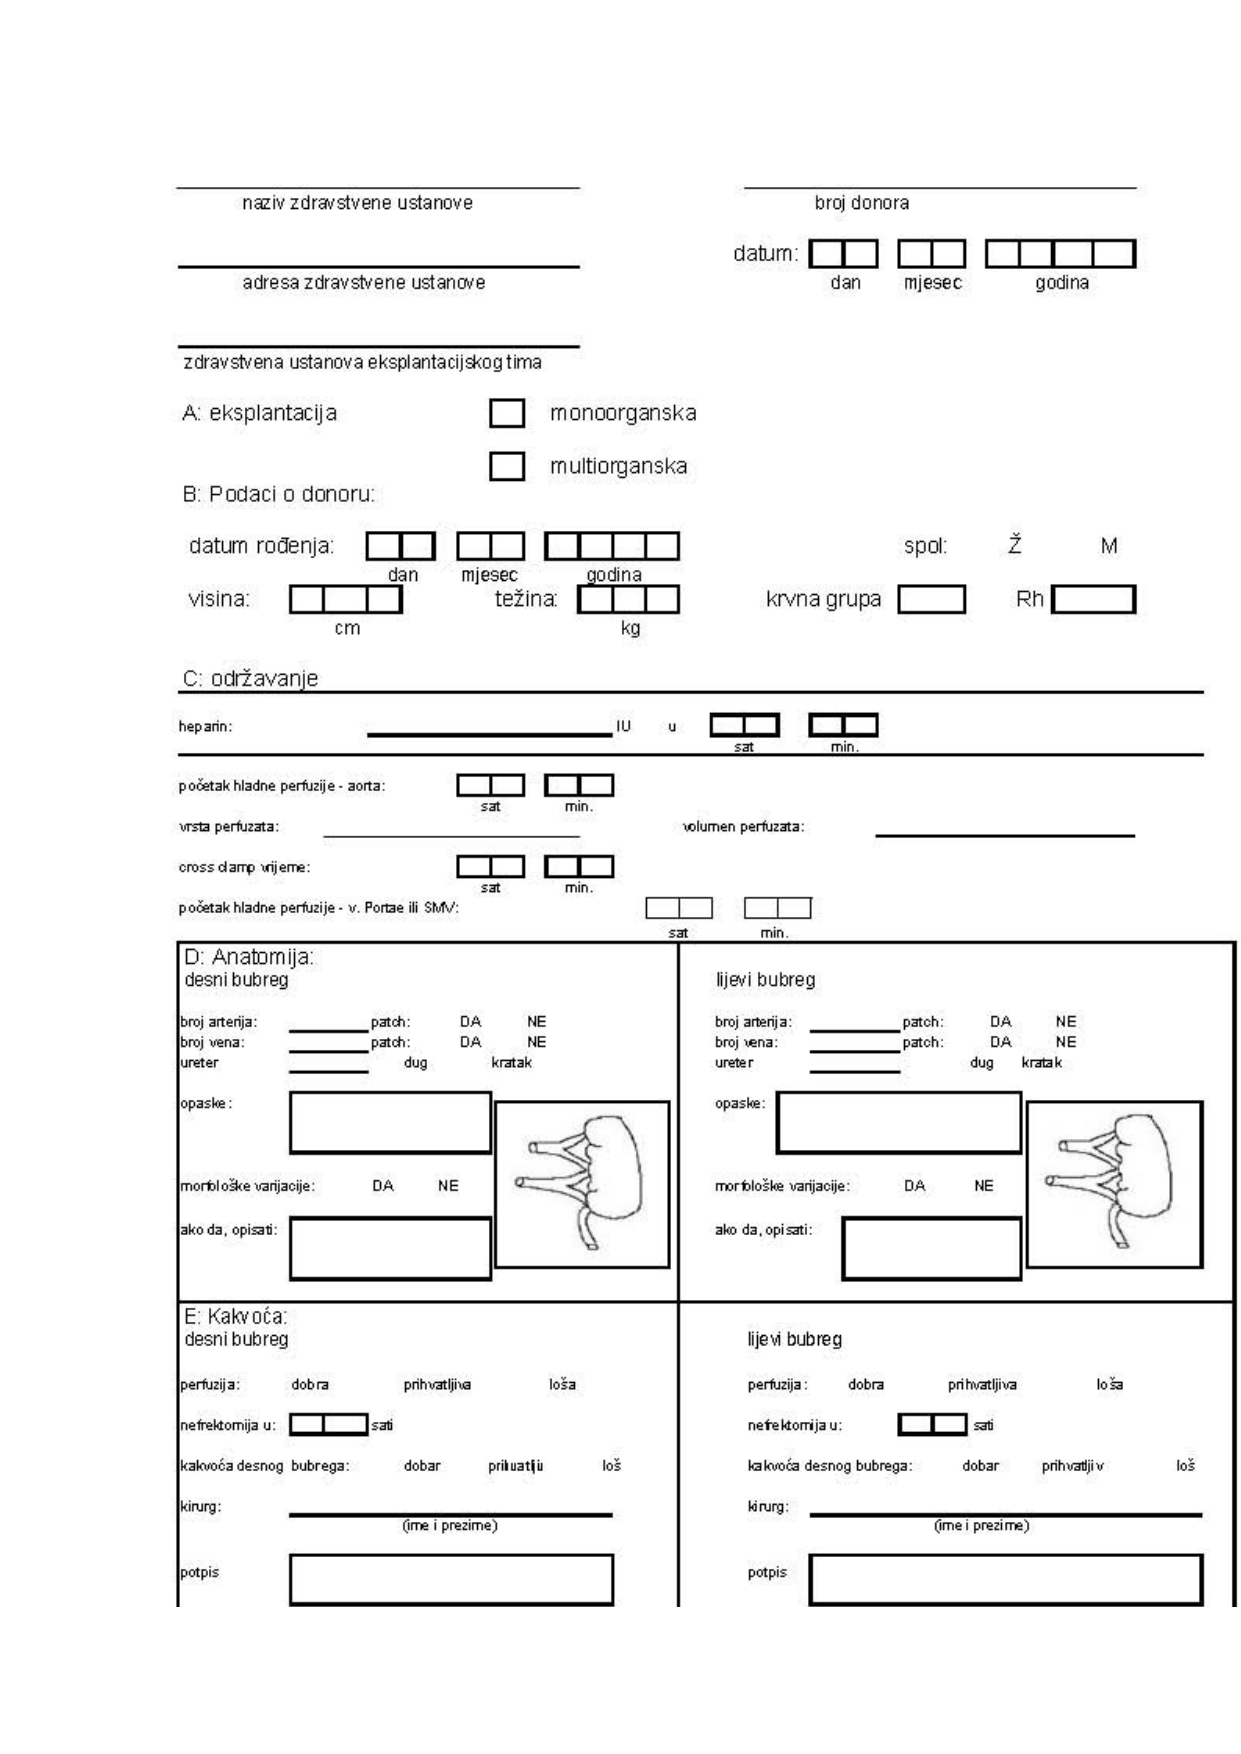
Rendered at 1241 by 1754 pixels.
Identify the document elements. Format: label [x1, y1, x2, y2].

picture [147, 147, 1241, 1607]
